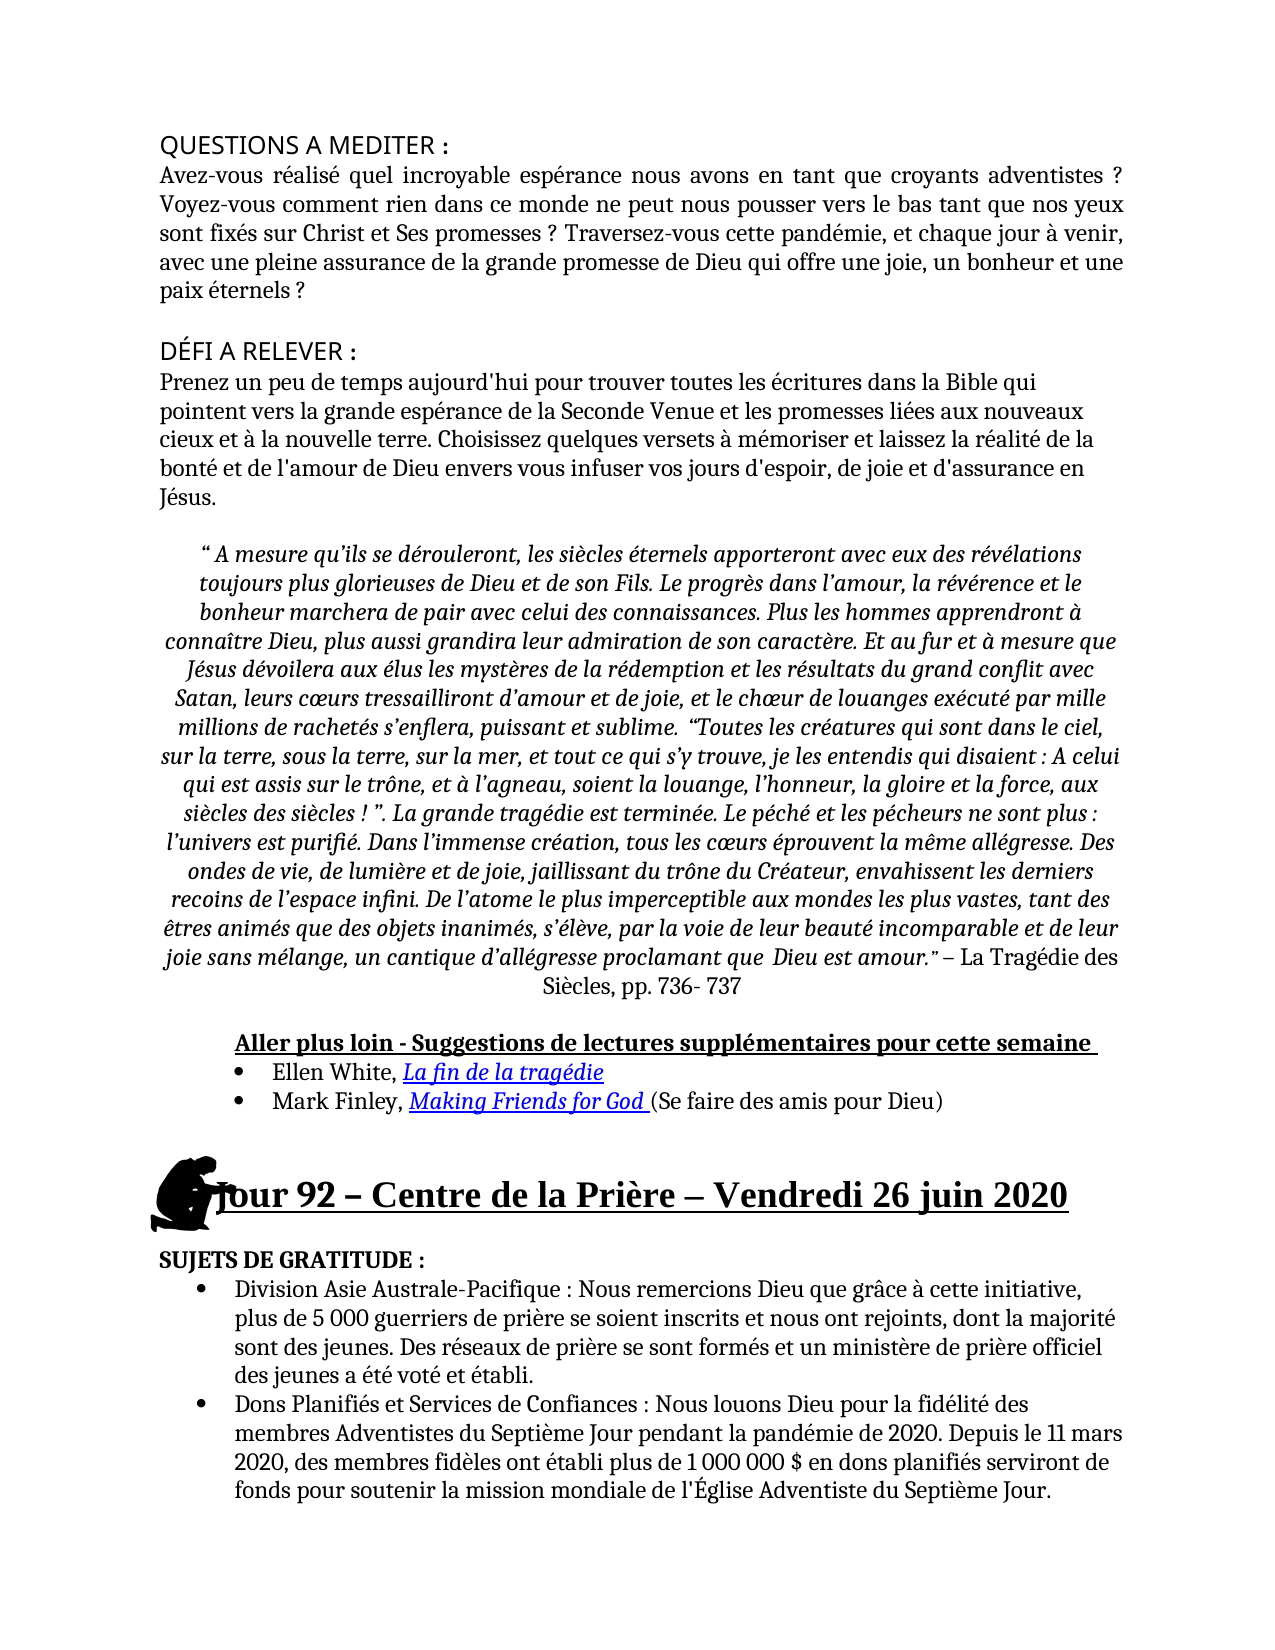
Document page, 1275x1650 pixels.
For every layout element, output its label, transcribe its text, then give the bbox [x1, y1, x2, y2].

text Prenez un peu de temps aujourd'hui pour trouver toutes les écritures dans la Bible qui pointent vers la grande espérance de la Seconde Venue et les promesses liées aux nouveaux cieux et à la nouvelle terre. Choisissez quelques versets à mémoriser et laissez la réalité de la bonté et de l'amour de Dieu envers vous infuser vos jours d'espoir, de joie et d'assurance en Jésus. [159, 368, 1125, 512]
list Ellen White, La fin de la tragédie [234, 1058, 1125, 1087]
list Division Asie Australe-Pacifique : Nous remercions Dieu que grâce à cette initiative, plus de 5 000 guerriers de prière se soient inscrits et nous ont rejoints, dont la majorité sont des jeunes. Des réseaux de prière se sont formés et un ministère de prière officiel des jeunes a été voté et établi. [197, 1275, 1125, 1390]
list Mark Finley, Making Friends for God (Se faire des amis pour Dieu) [234, 1087, 1125, 1115]
list Dons Planifiés et Services de Confiances : Nous louons Dieu pour la fidélité des membres Adventistes du Septième Jour pendant la pandémie de 2020. Depuis le 11 mars 2020, des membres fidèles ont établi plus de 1 000 000 $ en dons planifiés serviront de fonds pour soutenir la mission mondiale de l'Église Adventiste du Septième Jour. [197, 1390, 1125, 1505]
text SUJETS DE GRATITUDE : [159, 1246, 1125, 1275]
text Aller plus loin - Suggestions de lectures supplémentaires pour cette semaine [234, 1029, 1125, 1058]
text “ A mesure qu’ils se dérouleront, les siècles éternels apporteront avec eux des révélations toujours plus glorieuses de Dieu et de son Fils. Le progrès dans l’amour, la révérence et le bonheur marchera de pair avec celui des connaissances. Plus les hommes apprendront à connaître Dieu, plus aussi grandira leur admiration de son caractère. Et au fur et à mesure que Jésus dévoilera aux élus les mystères de la rédemption et les résultats du grand conflit avec Satan, leurs cœurs tressailliront d’amour et de joie, et le chœur de louanges exécuté par mille millions de rachetés s’enflera, puissant et sublime. “Toutes les créatures qui sont dans le ciel, sur la terre, sous la terre, sur la mer, et tout ce qui s’y trouve, je les entendis qui disaient : A celui qui est assis sur le trône, et à l’agneau, soient la louange, l’honneur, la gloire et la force, aux siècles des siècles ! ”. La grande tragédie est terminée. Le péché et les pécheurs ne sont plus : l’univers est purifié. Dans l’immense création, tous les cœurs éprouvent la même allégresse. Des ondes de vie, de lumière et de joie, jaillissant du trône du Créateur, envahissent les derniers recoins de l’espace infini. De l’atome le plus imperceptible aux mondes les plus vastes, tant des êtres animés que des objets inanimés, s’élève, par la voie de leur beauté incomparable et de leur joie sans mélange, un cantique d’allégresse proclamant que Dieu est amour.” – La Tragédie des Siècles, pp. 736- 737 [159, 540, 1125, 1000]
text Jour 92 – Centre de la Prière – Vendredi 26 juin 2020 [237, 1173, 1125, 1217]
text QUESTIONS A MEDITER : [159, 127, 1125, 161]
picture [150, 1156, 237, 1232]
text Avez-vous réalisé quel incroyable espérance nous avons en tant que croyants adventistes ? Voyez-vous comment rien dans ce monde ne peut nous pousser vers le bas tant que nos yeux sont fixés sur Christ et Ses promesses ? Traversez-vous cette pandémie, et chaque jour à venir, avec une pleine assurance de la grande promesse de Dieu qui offre une joie, un bonheur et une paix éternels ? [159, 161, 1125, 305]
text DÉFI A RELEVER : [159, 334, 1125, 368]
